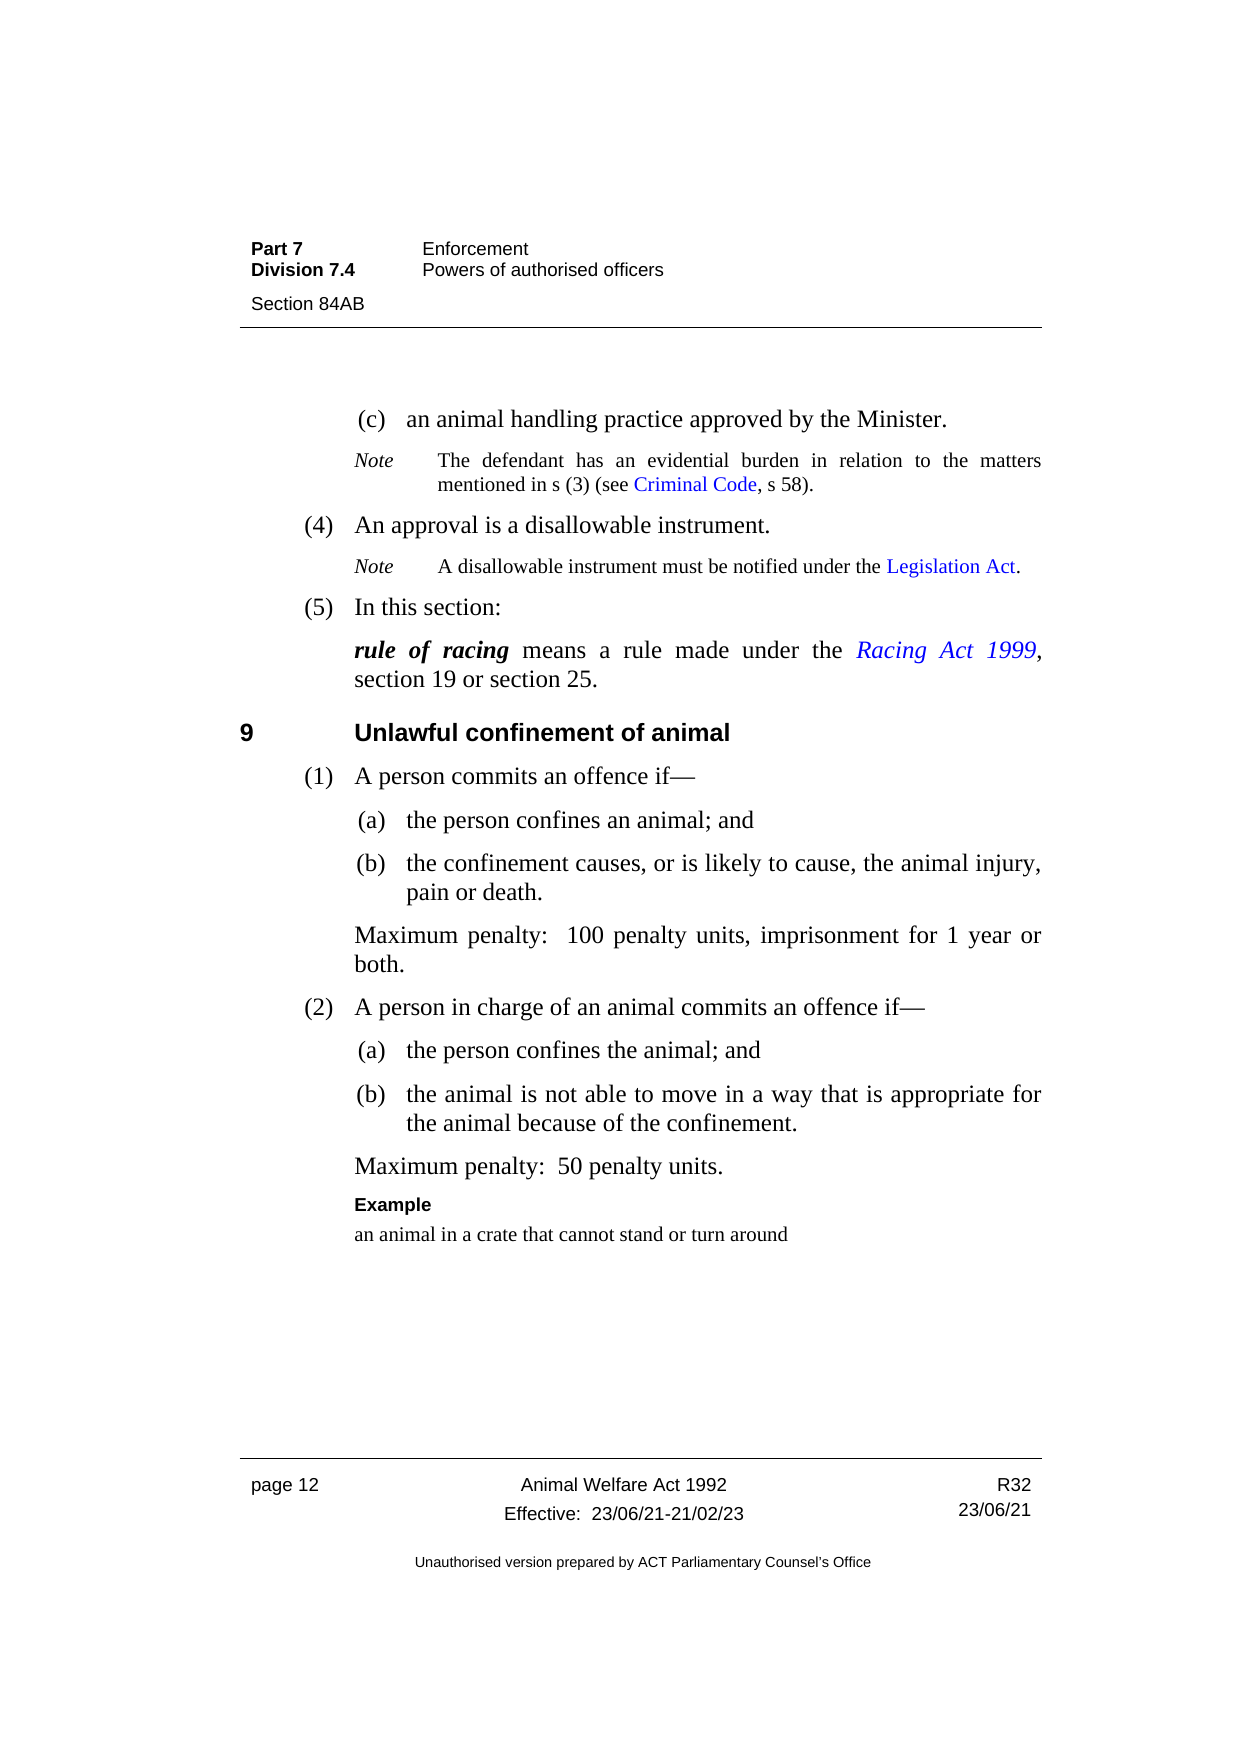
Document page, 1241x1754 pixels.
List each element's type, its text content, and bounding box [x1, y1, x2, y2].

text 9 Unlawful confinement of animal [239, 718, 1042, 747]
text Example [354, 1194, 1042, 1216]
text (4) An approval is a disallowable instrument. [239, 510, 1042, 539]
text (2) A person in charge of an animal commits an offence if— [239, 992, 1042, 1021]
text an animal in a crate that cannot stand or turn around [354, 1222, 1042, 1246]
text (b) the animal is not able to move in a way that is appropriate for the animal because of the confinement. [239, 1079, 1042, 1136]
text Maximum penalty: 50 penalty units. [354, 1151, 1042, 1180]
text Maximum penalty: 100 penalty units, imprisonment for 1 year or both. [354, 920, 1042, 978]
text (5) In this section: [239, 592, 1042, 621]
text rule of racing means a rule made under the Racing Act 1999, section 19 or section 25. [354, 636, 1042, 693]
text (1) A person commits an offence if— [239, 761, 1042, 790]
text Note The defendant has an evidential burden in relation to the matters mentioned in s (3) (see Criminal Code, s 58). [354, 447, 1042, 496]
text (a) the person confines the animal; and [239, 1036, 1042, 1064]
text (c) an animal handling practice approved by the Minister. [239, 404, 1042, 433]
text (b) the confinement causes, or is likely to cause, the animal injury, pain or death. [239, 848, 1042, 906]
text (a) the person confines an animal; and [239, 805, 1042, 833]
text Note A disallowable instrument must be notified under the Legislation Act. [354, 553, 1042, 578]
